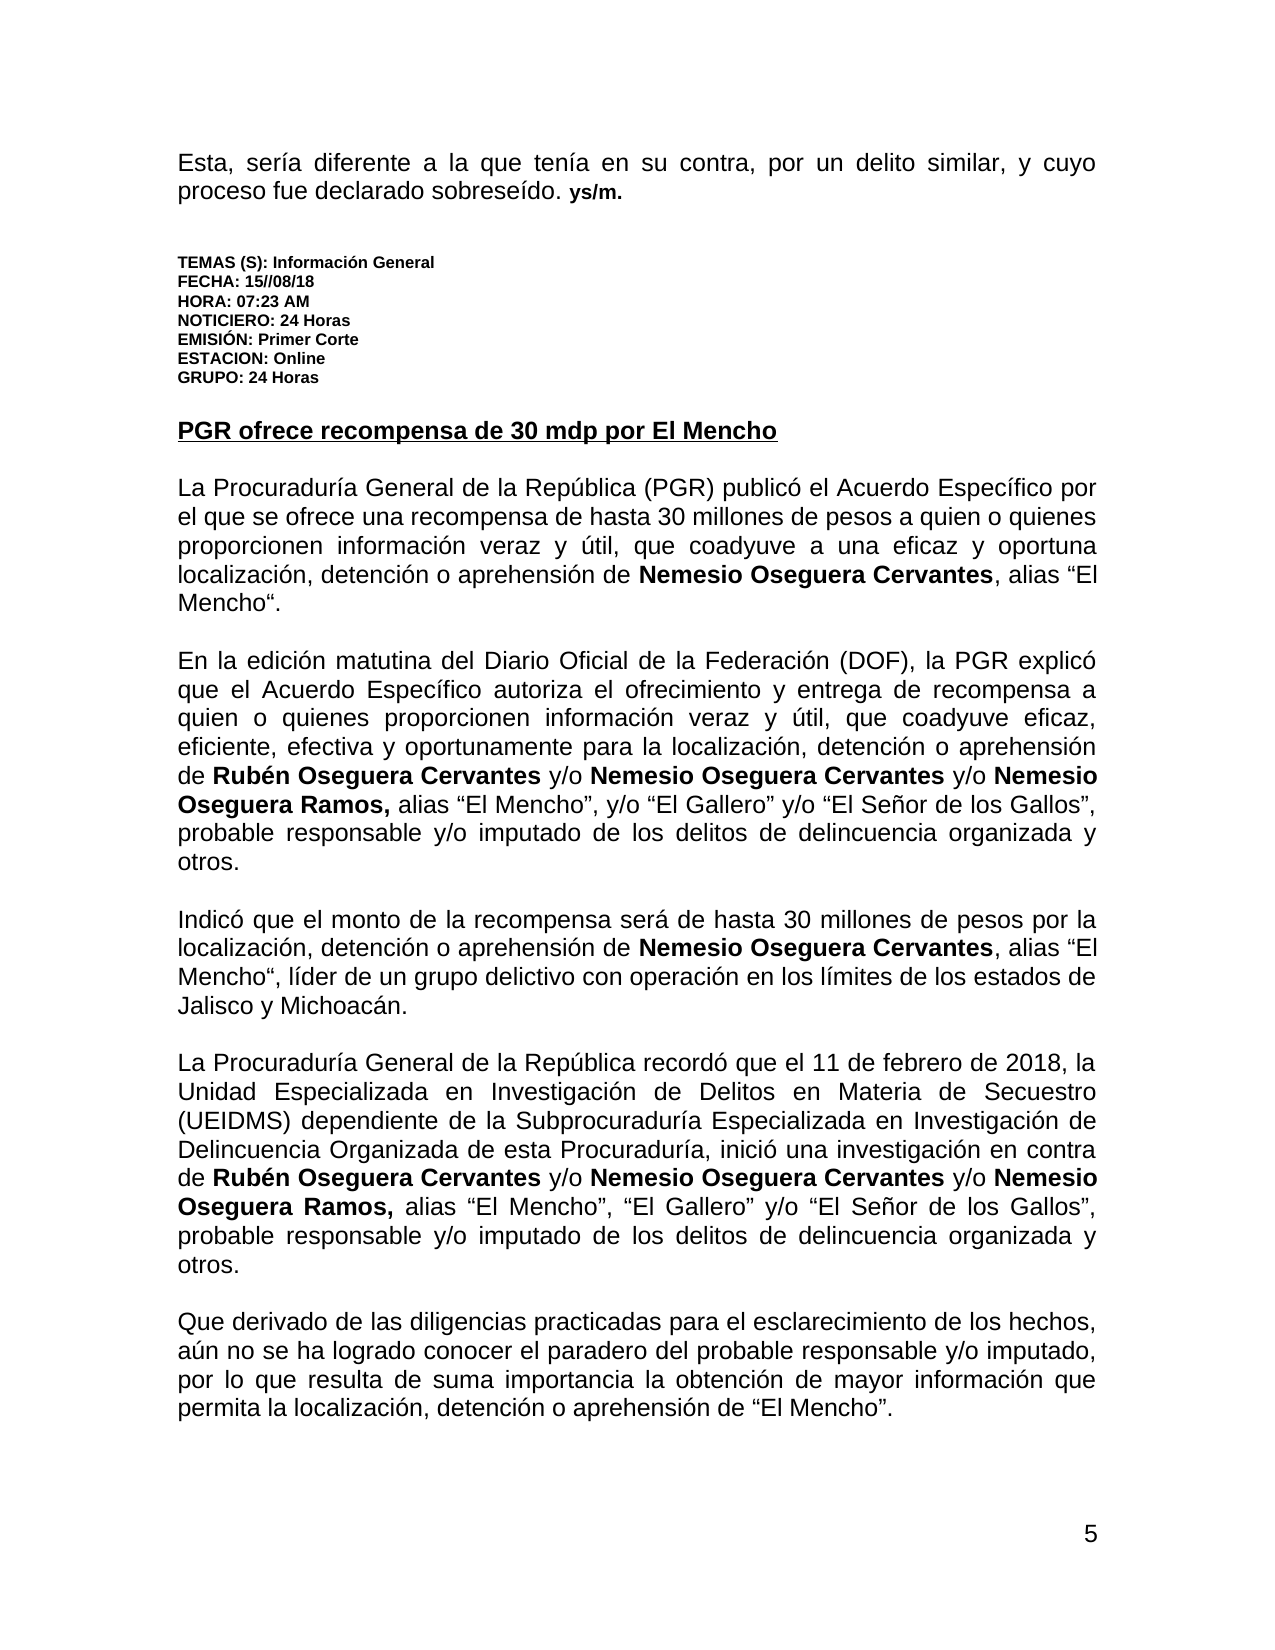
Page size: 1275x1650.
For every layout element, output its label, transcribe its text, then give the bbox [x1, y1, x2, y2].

text Que derivado de las diligencias practicadas para el esclarecimiento de los hechos, aún no se ha logrado conocer el paradero del probable responsable y/o imputado, por lo que resulta de suma importancia la obtención de mayor información que permita la localización, detención o aprehensión de “El Mencho”. [177, 1307, 1098, 1422]
text Esta, sería diferente a la que tenía en su contra, por un delito similar, y cuyo proceso fue declarado sobreseído. ys/m. [177, 148, 1098, 205]
text ESTACION: Online [177, 349, 1098, 368]
text La Procuraduría General de la República (PGR) publicó el Acuerdo Específico por el que se ofrece una recompensa de hasta 30 millones de pesos a quien o quienes proporcionen información veraz y útil, que coadyuve a una eficaz y oportuna localización, detención o aprehensión de Nemesio Oseguera Cervantes, alias “El Mencho“. [177, 473, 1098, 617]
text NOTICIERO: 24 Horas [177, 311, 1098, 330]
text TEMAS (S): Información General [177, 253, 1098, 272]
text EMISIÓN: Primer Corte [177, 330, 1098, 349]
text HORA: 07:23 AM [177, 291, 1098, 311]
text La Procuraduría General de la República recordó que el 11 de febrero de 2018, la Unidad Especializada en Investigación de Delitos en Materia de Secuestro (UEIDMS) dependiente de la Subprocuraduría Especializada en Investigación de Delincuencia Organizada de esta Procuraduría, inició una investigación en contra de Rubén Oseguera Cervantes y/o Nemesio Oseguera Cervantes y/o Nemesio Oseguera Ramos, alias “El Mencho”, “El Gallero” y/o “El Señor de los Gallos”, probable responsable y/o imputado de los delitos de delincuencia organizada y otros. [177, 1048, 1098, 1278]
text PGR ofrece recompensa de 30 mdp por El Mencho [177, 416, 1098, 445]
text FECHA: 15//08/18 [177, 272, 1098, 291]
text Indicó que el monto de la recompensa será de hasta 30 millones de pesos por la localización, detención o aprehensión de Nemesio Oseguera Cervantes, alias “El Mencho“, líder de un grupo delictivo con operación en los límites de los estados de Jalisco y Michoacán. [177, 905, 1098, 1020]
text GRUPO: 24 Horas [177, 368, 1098, 387]
text En la edición matutina del Diario Oficial de la Federación (DOF), la PGR explicó que el Acuerdo Específico autoriza el ofrecimiento y entrega de recompensa a quien o quienes proporcionen información veraz y útil, que coadyuve eficaz, eficiente, efectiva y oportunamente para la localización, detención o aprehensión de Rubén Oseguera Cervantes y/o Nemesio Oseguera Cervantes y/o Nemesio Oseguera Ramos, alias “El Mencho”, y/o “El Gallero” y/o “El Señor de los Gallos”, probable responsable y/o imputado de los delitos de delincuencia organizada y otros. [177, 646, 1098, 876]
